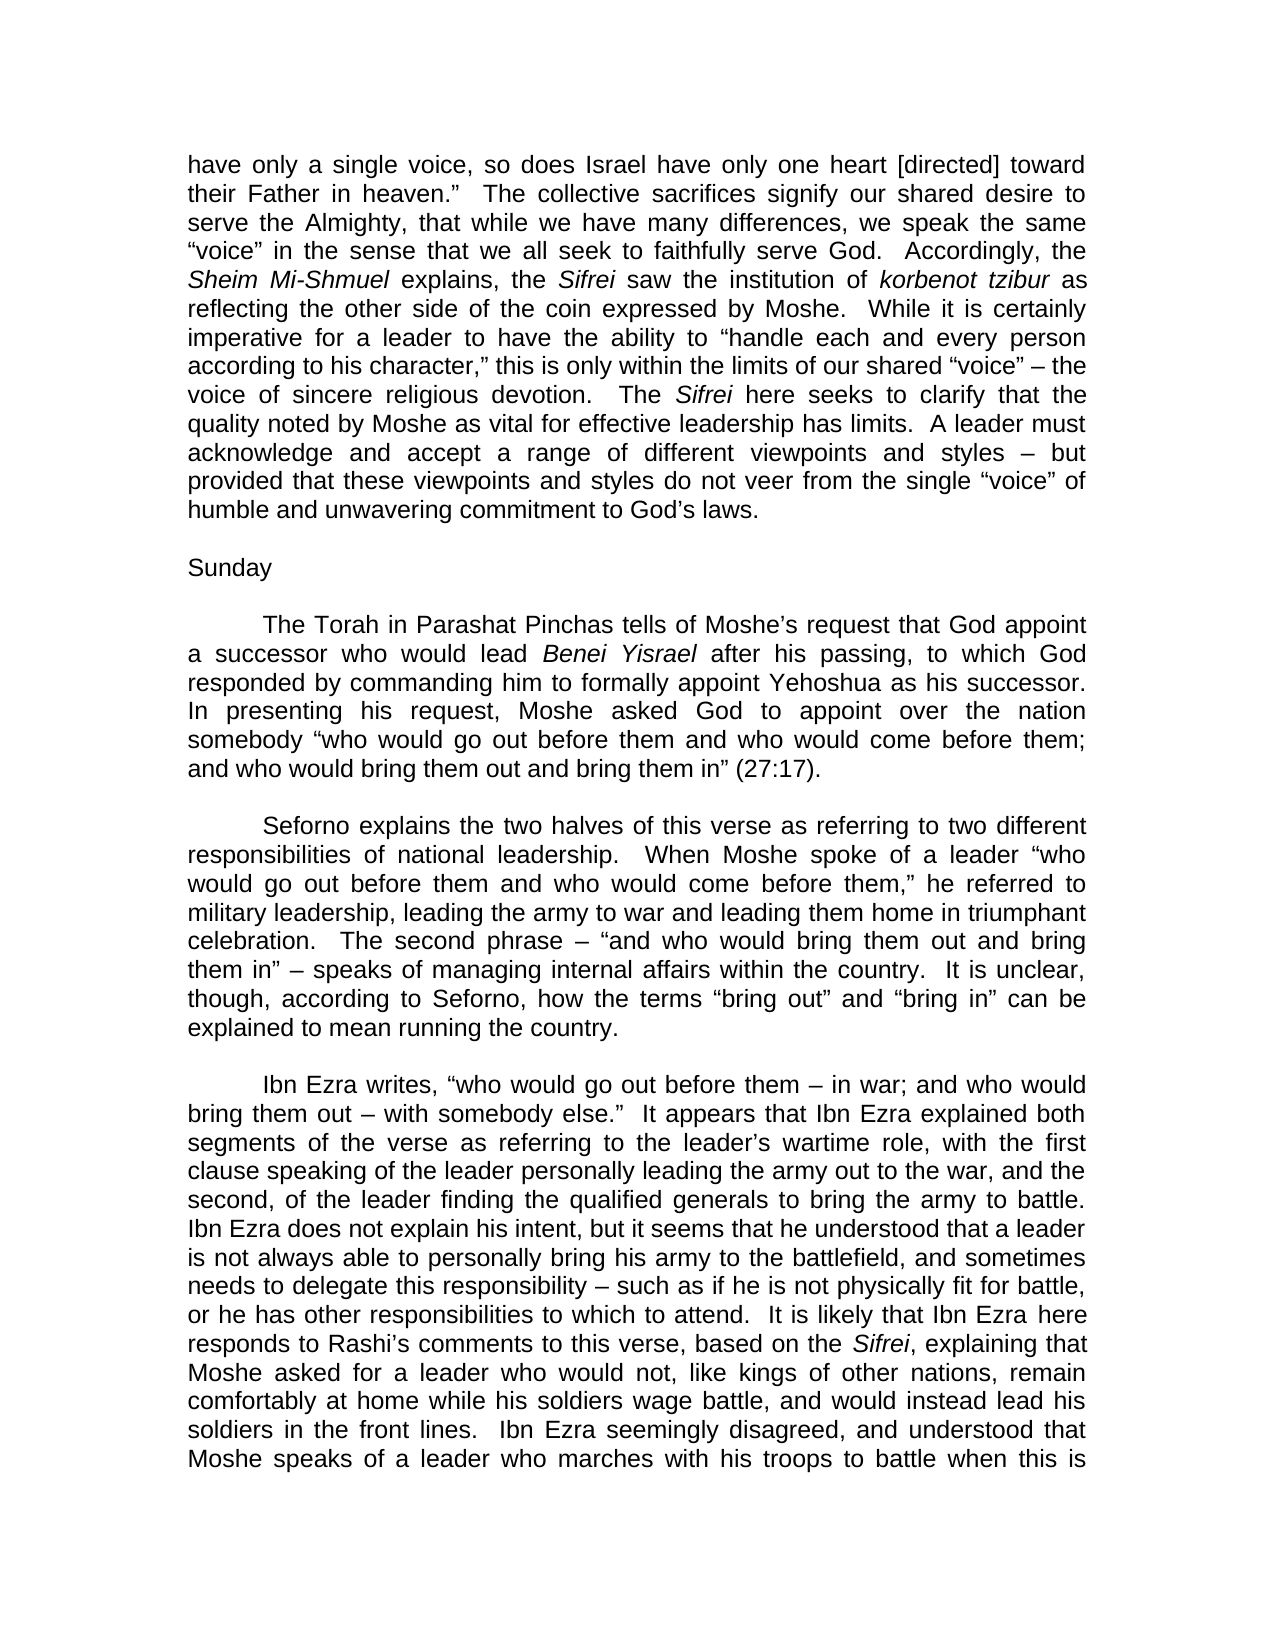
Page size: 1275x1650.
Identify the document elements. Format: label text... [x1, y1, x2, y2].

text The Torah in Parashat Pinchas tells of Moshe’s request that God appoint a successor who would lead Benei Yisrael after his passing, to which God responded by commanding him to formally appoint Yehoshua as his successor. In presenting his request, Moshe asked God to appoint over the nation somebody “who would go out before them and who would come before them; and who would bring them out and bring them in” (27:17). [187, 610, 1088, 782]
text Sunday [187, 552, 1088, 581]
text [187, 150, 1088, 524]
text Seforno explains the two halves of this verse as referring to two different responsibilities of national leadership. When Moshe spoke of a leader “who would go out before them and who would come before them,” he referred to military leadership, leading the army to war and leading them home in triumphant celebration. The second phrase – “and who would bring them out and bring them in” – speaks of managing internal affairs within the country. It is unclear, though, according to Seforno, how the terms “bring out” and “bring in” can be explained to mean running the country. [187, 811, 1088, 1041]
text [187, 1070, 1088, 1472]
